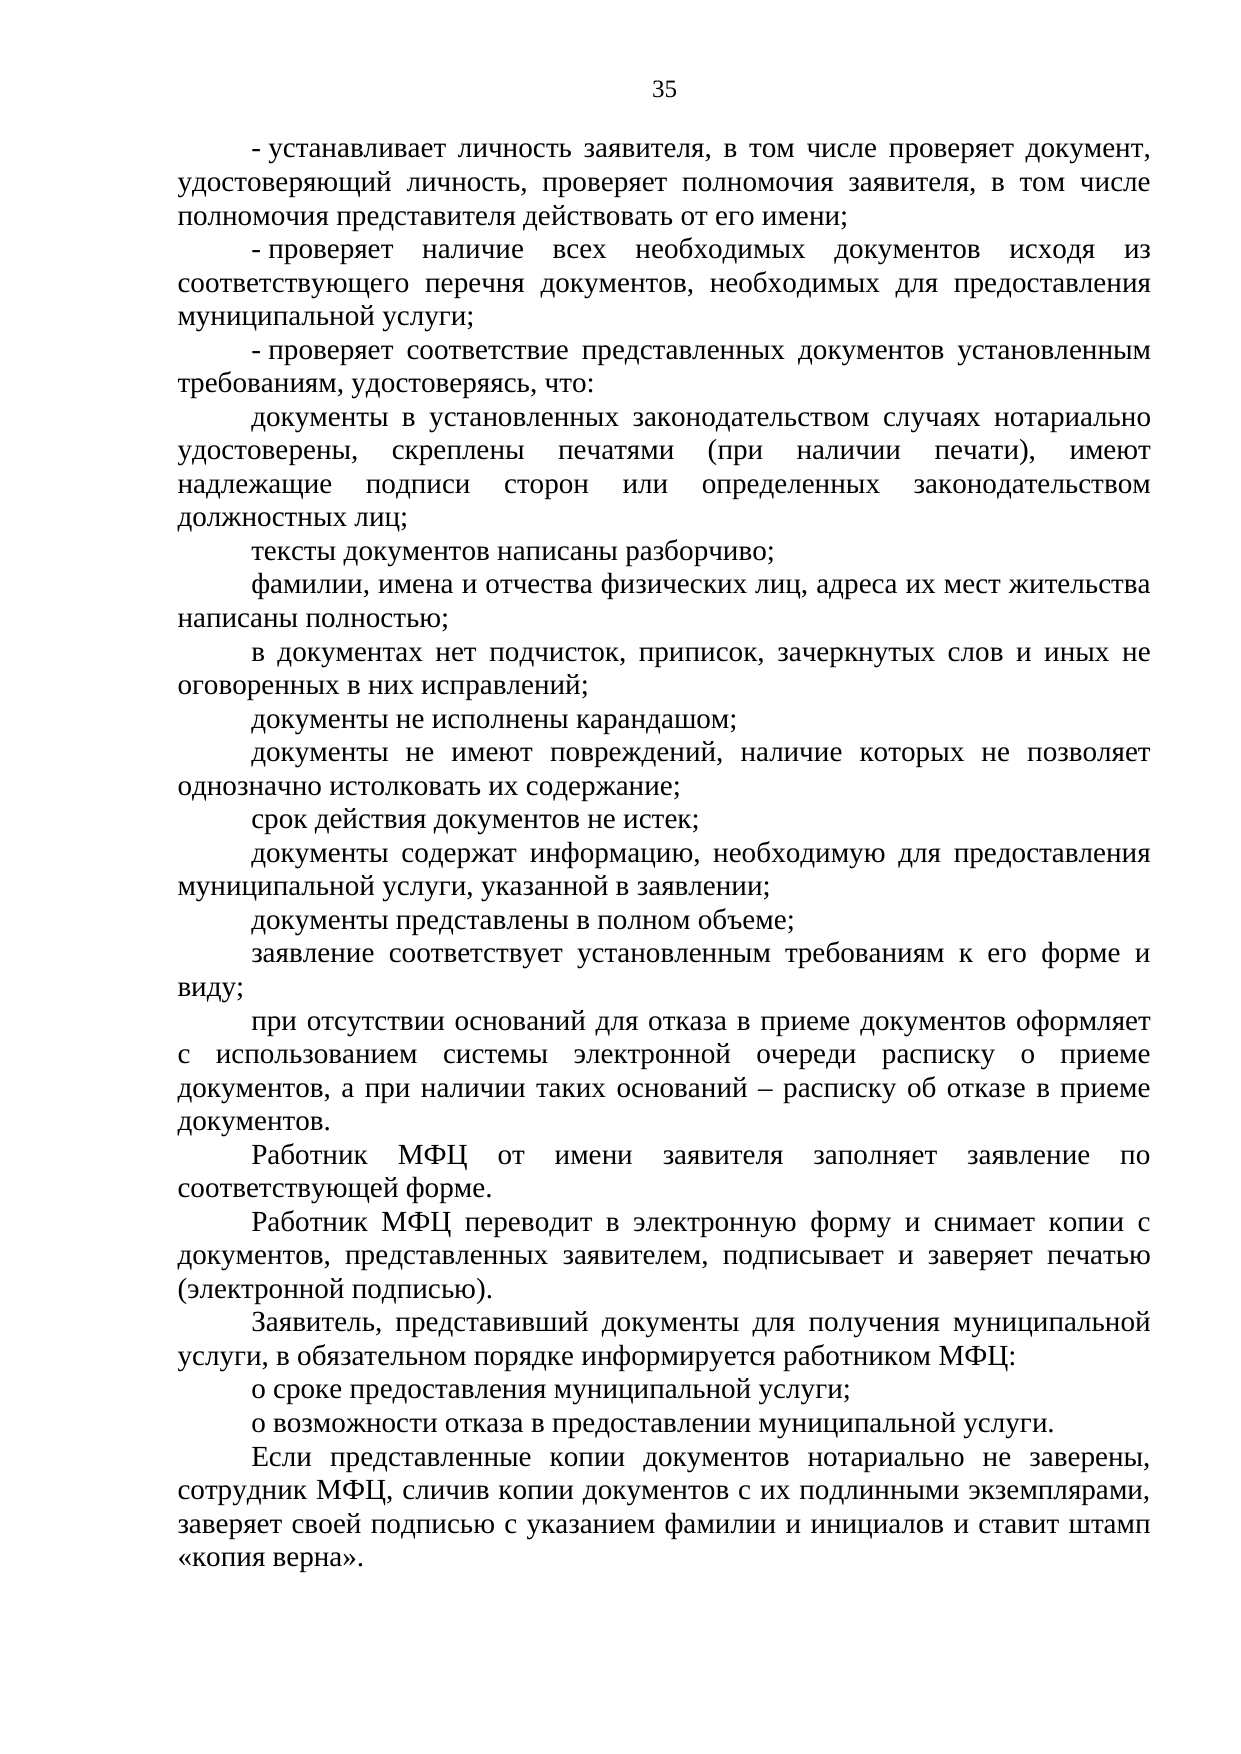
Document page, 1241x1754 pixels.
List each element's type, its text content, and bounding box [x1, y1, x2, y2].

text Работник МФЦ переводит в электронную форму и снимает копии с документов, представленных заявителем, подписывает и заверяет печатью (электронной подписью). [177, 1204, 1152, 1304]
text тексты документов написаны разборчиво; [177, 533, 1152, 567]
text фамилии, имена и отчества физических лиц, адреса их мест жительства написаны полностью; [177, 567, 1152, 634]
text заявление соответствует установленным требованиям к его форме и виду; [177, 936, 1152, 1003]
text при отсутствии оснований для отказа в приеме документов оформляет с использованием системы электронной очереди расписку о приеме документов, а при наличии таких оснований – расписку об отказе в приеме документов. [177, 1003, 1152, 1137]
text документы не исполнены карандашом; [177, 701, 1152, 734]
text Если представленные копии документов нотариально не заверены, сотрудник МФЦ, сличив копии документов с их подлинными экземплярами, заверяет своей подписью с указанием фамилии и инициалов и ставит штамп «копия верна». [177, 1439, 1152, 1573]
text в документах нет подчисток, приписок, зачеркнутых слов и иных не оговоренных в них исправлений; [177, 634, 1152, 701]
text о сроке предоставления муниципальной услуги; [177, 1372, 1152, 1405]
text документы содержат информацию, необходимую для предоставления муниципальной услуги, указанной в заявлении; [177, 835, 1152, 902]
text документы представлены в полном объеме; [177, 902, 1152, 936]
text - устанавливает личность заявителя, в том числе проверяет документ, удостоверяющий личность, проверяет полномочия заявителя, в том числе полномочия представителя действовать от его имени; [177, 131, 1152, 231]
text Работник МФЦ от имени заявителя заполняет заявление по соответствующей форме. [177, 1137, 1152, 1204]
text Заявитель, представивший документы для получения муниципальной услуги, в обязательном порядке информируется работником МФЦ: [177, 1304, 1152, 1372]
text документы не имеют повреждений, наличие которых не позволяет однозначно истолковать их содержание; [177, 734, 1152, 801]
text документы в установленных законодательством случаях нотариально удостоверены, скреплены печатями (при наличии печати), имеют надлежащие подписи сторон или определенных законодательством должностных лиц; [177, 399, 1152, 533]
text - проверяет соответствие представленных документов установленным требованиям, удостоверяясь, что: [177, 332, 1152, 399]
text срок действия документов не истек; [177, 801, 1152, 835]
text - проверяет наличие всех необходимых документов исходя из соответствующего перечня документов, необходимых для предоставления муниципальной услуги; [177, 231, 1152, 332]
text о возможности отказа в предоставлении муниципальной услуги. [177, 1405, 1152, 1439]
